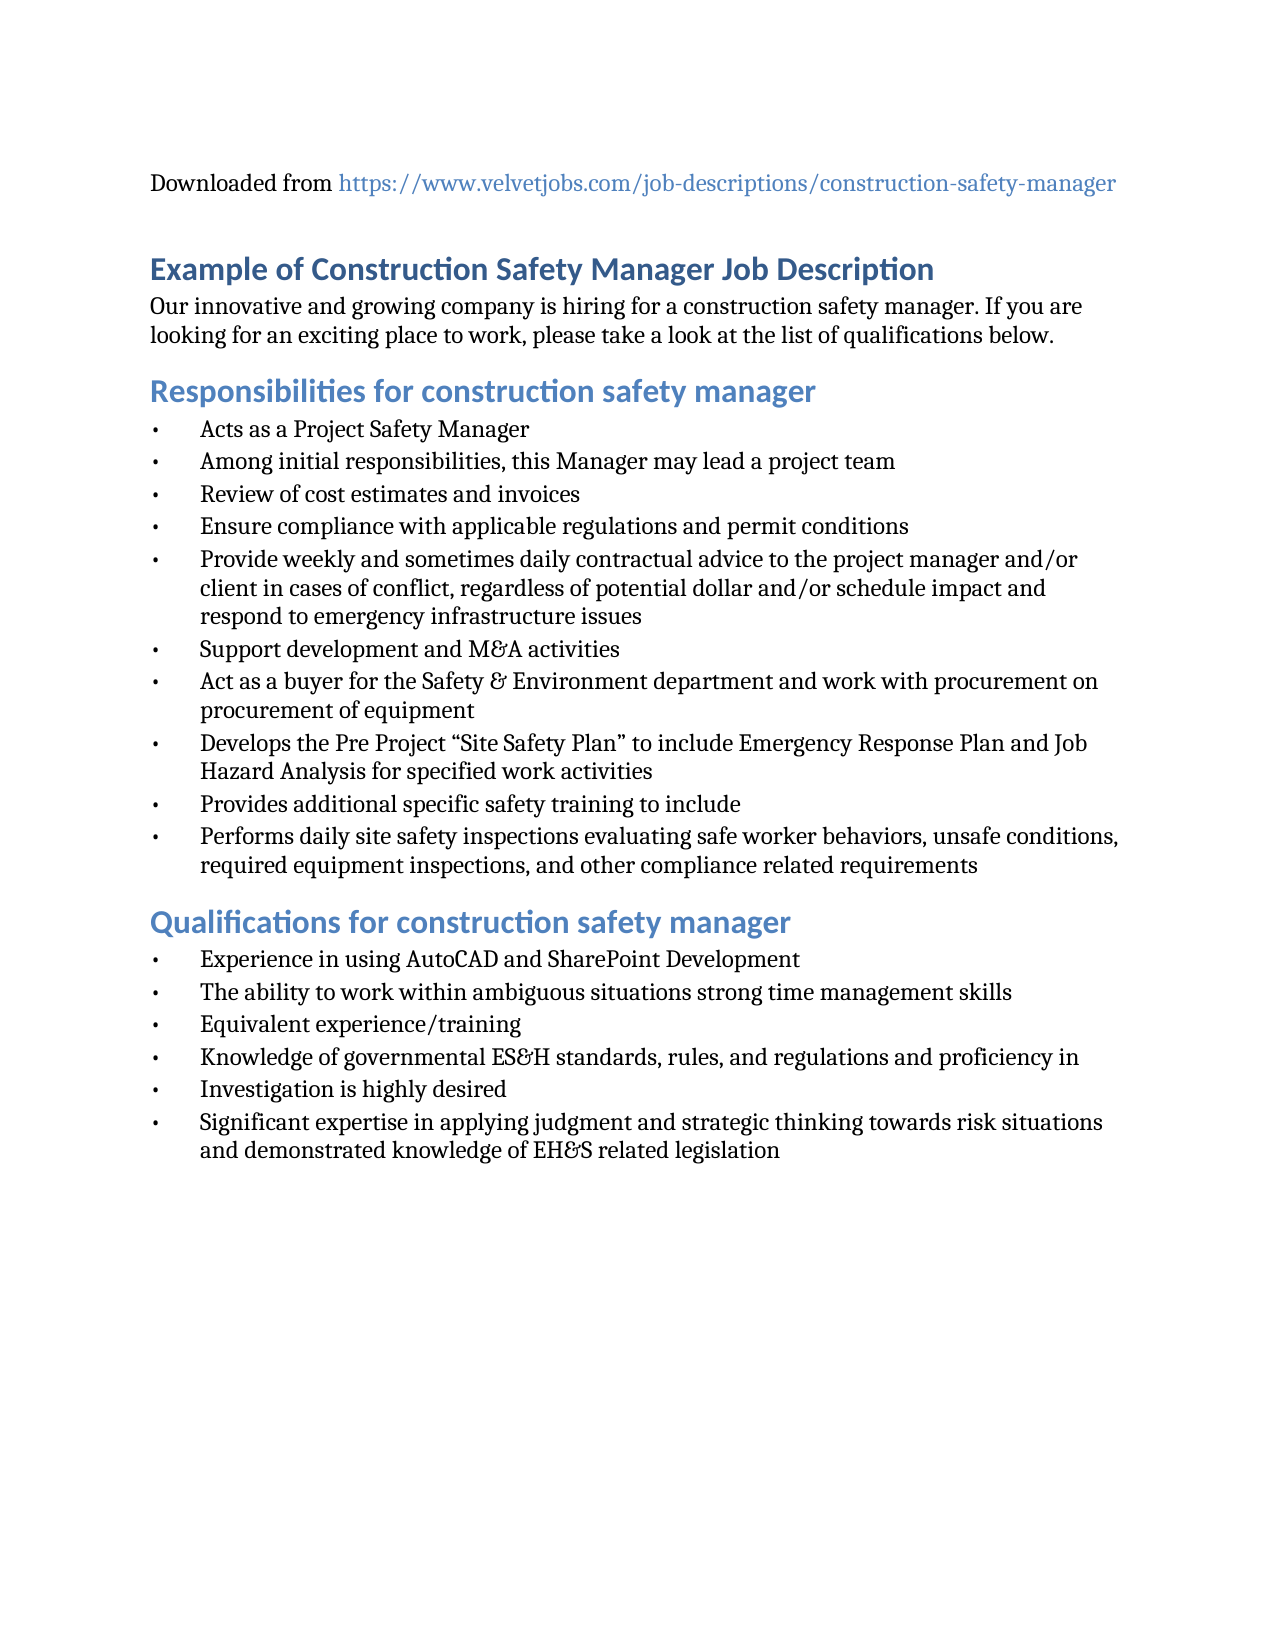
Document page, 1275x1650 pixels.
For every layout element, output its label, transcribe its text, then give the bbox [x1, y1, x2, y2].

list Act as a buyer for the Safety & Environment department and work with procurement on procurement of equipment [150, 667, 1125, 725]
list Investigation is highly desired [150, 1075, 1125, 1104]
list Performs daily site safety inspections evaluating safe worker behaviors, unsafe conditions, required equipment inspections, and other compliance related requirements [150, 822, 1125, 880]
subtitle Example of Construction Safety Manager Job Description [150, 247, 1125, 288]
subtitle Responsibilities for construction safety manager [150, 370, 1125, 411]
list Provides additional specific safety training to include [150, 790, 1125, 818]
list Experience in using AutoCAD and SharePoint Development [150, 945, 1125, 974]
text Our innovative and growing company is hiring for a construction safety manager. If you are looking for an exciting place to work, please take a look at the list of qualifications below. [150, 292, 1125, 349]
list Knowledge of governmental ES&H standards, rules, and regulations and proficiency in [150, 1043, 1125, 1071]
list Support development and M&A activities [150, 635, 1125, 663]
list Review of cost estimates and invoices [150, 480, 1125, 508]
list Among initial responsibilities, this Manager may lead a project team [150, 447, 1125, 476]
list Provide weekly and sometimes daily contractual advice to the project manager and/or client in cases of conflict, regardless of potential dollar and/or schedule impact and respond to emergency infrastructure issues [150, 545, 1125, 631]
list Acts as a Project Safety Manager [150, 415, 1125, 443]
list Significant expertise in applying judgment and strategic thinking towards risk situations and demonstrated knowledge of EH&S related legislation [150, 1108, 1125, 1165]
list Develops the Pre Project “Site Safety Plan” to include Emergency Response Plan and Job Hazard Analysis for specified work activities [150, 728, 1125, 786]
subtitle Qualifications for construction safety manager [150, 901, 1125, 941]
list Ensure compliance with applicable regulations and permit conditions [150, 512, 1125, 541]
text Downloaded from https://www.velvetjobs.com/job-descriptions/construction-safety-manager [150, 169, 1125, 197]
list Equivalent experience/training [150, 1010, 1125, 1039]
list The ability to work within ambiguous situations strong time management skills [150, 978, 1125, 1006]
